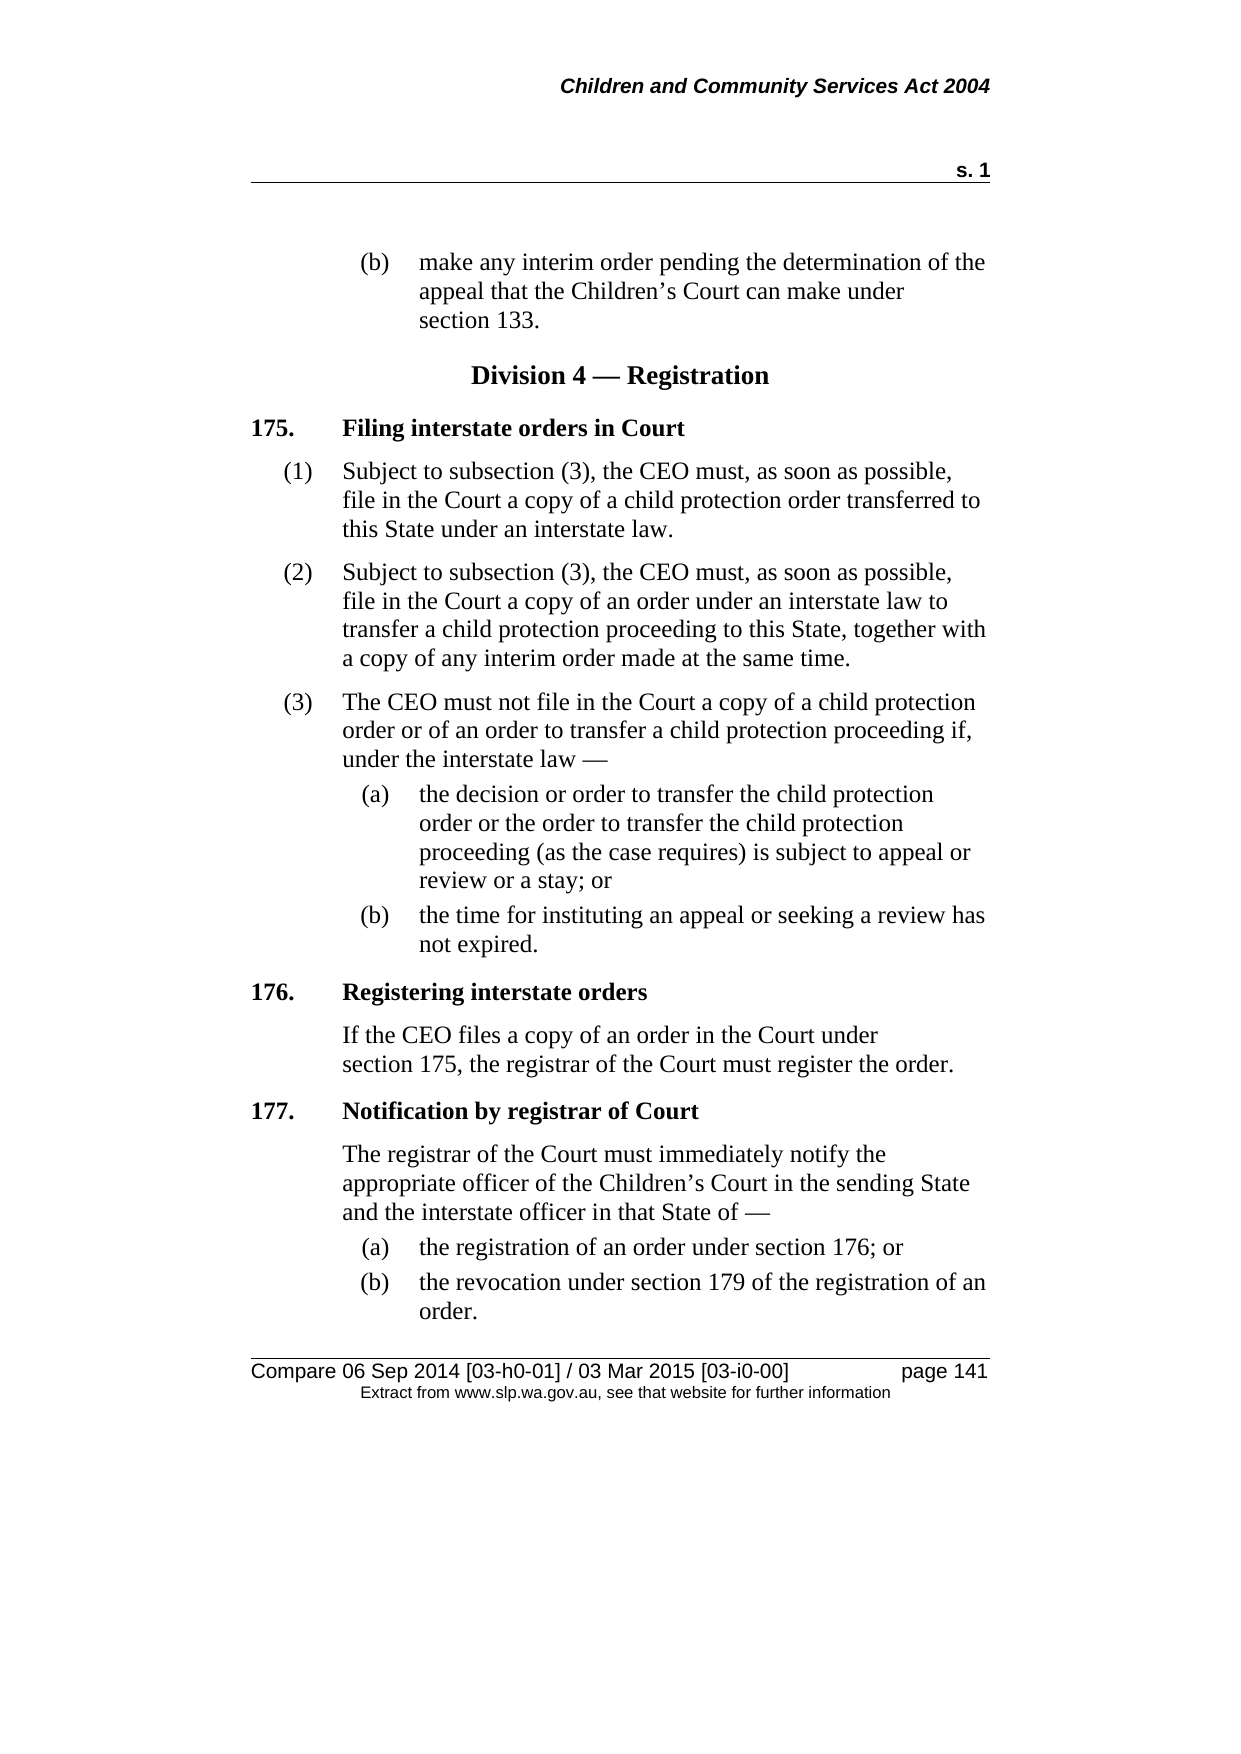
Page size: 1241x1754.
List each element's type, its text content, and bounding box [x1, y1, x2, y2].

text (2) Subject to subsection (3), the CEO must, as soon as possible, file in the Court a copy of an order under an interstate law to transfer a child protection proceeding to this State, together with a copy of any interim order made at the same time. [251, 557, 990, 672]
subtitle Division 4 — Registration [251, 359, 990, 390]
subtitle 177. Notification by registrar of Court [251, 1096, 990, 1125]
text (1) Subject to subsection (3), the CEO must, as soon as possible, file in the Court a copy of a child protection order transferred to this State under an interstate law. [251, 456, 990, 542]
text The registrar of the Court must immediately notify the appropriate officer of the Children’s Court in the sending State and the interstate officer in that State of — [251, 1139, 990, 1226]
text (b) the time for instituting an appeal or seeking a review has not expired. [251, 900, 990, 958]
text (3) The CEO must not file in the Court a copy of a child protection order or of an order to transfer a child protection proceeding if, under the interstate law — [251, 687, 990, 773]
text (b) make any interim order pending the determination of the appeal that the Children’s Court can make under section 133. [251, 247, 990, 334]
text (b) the revocation under section 179 of the registration of an order. [251, 1267, 990, 1324]
text (a) the decision or order to transfer the child protection order or the order to transfer the child protection proceeding (as the case requires) is subject to appeal or review or a stay; or [251, 779, 990, 894]
text (a) the registration of an order under section 176; or [251, 1232, 990, 1261]
text If the CEO files a copy of an order in the Court under section 175, the registrar of the Court must register the order. [251, 1020, 990, 1077]
subtitle 175. Filing interstate orders in Court [251, 413, 990, 442]
subtitle 176. Registering interstate orders [251, 977, 990, 1005]
